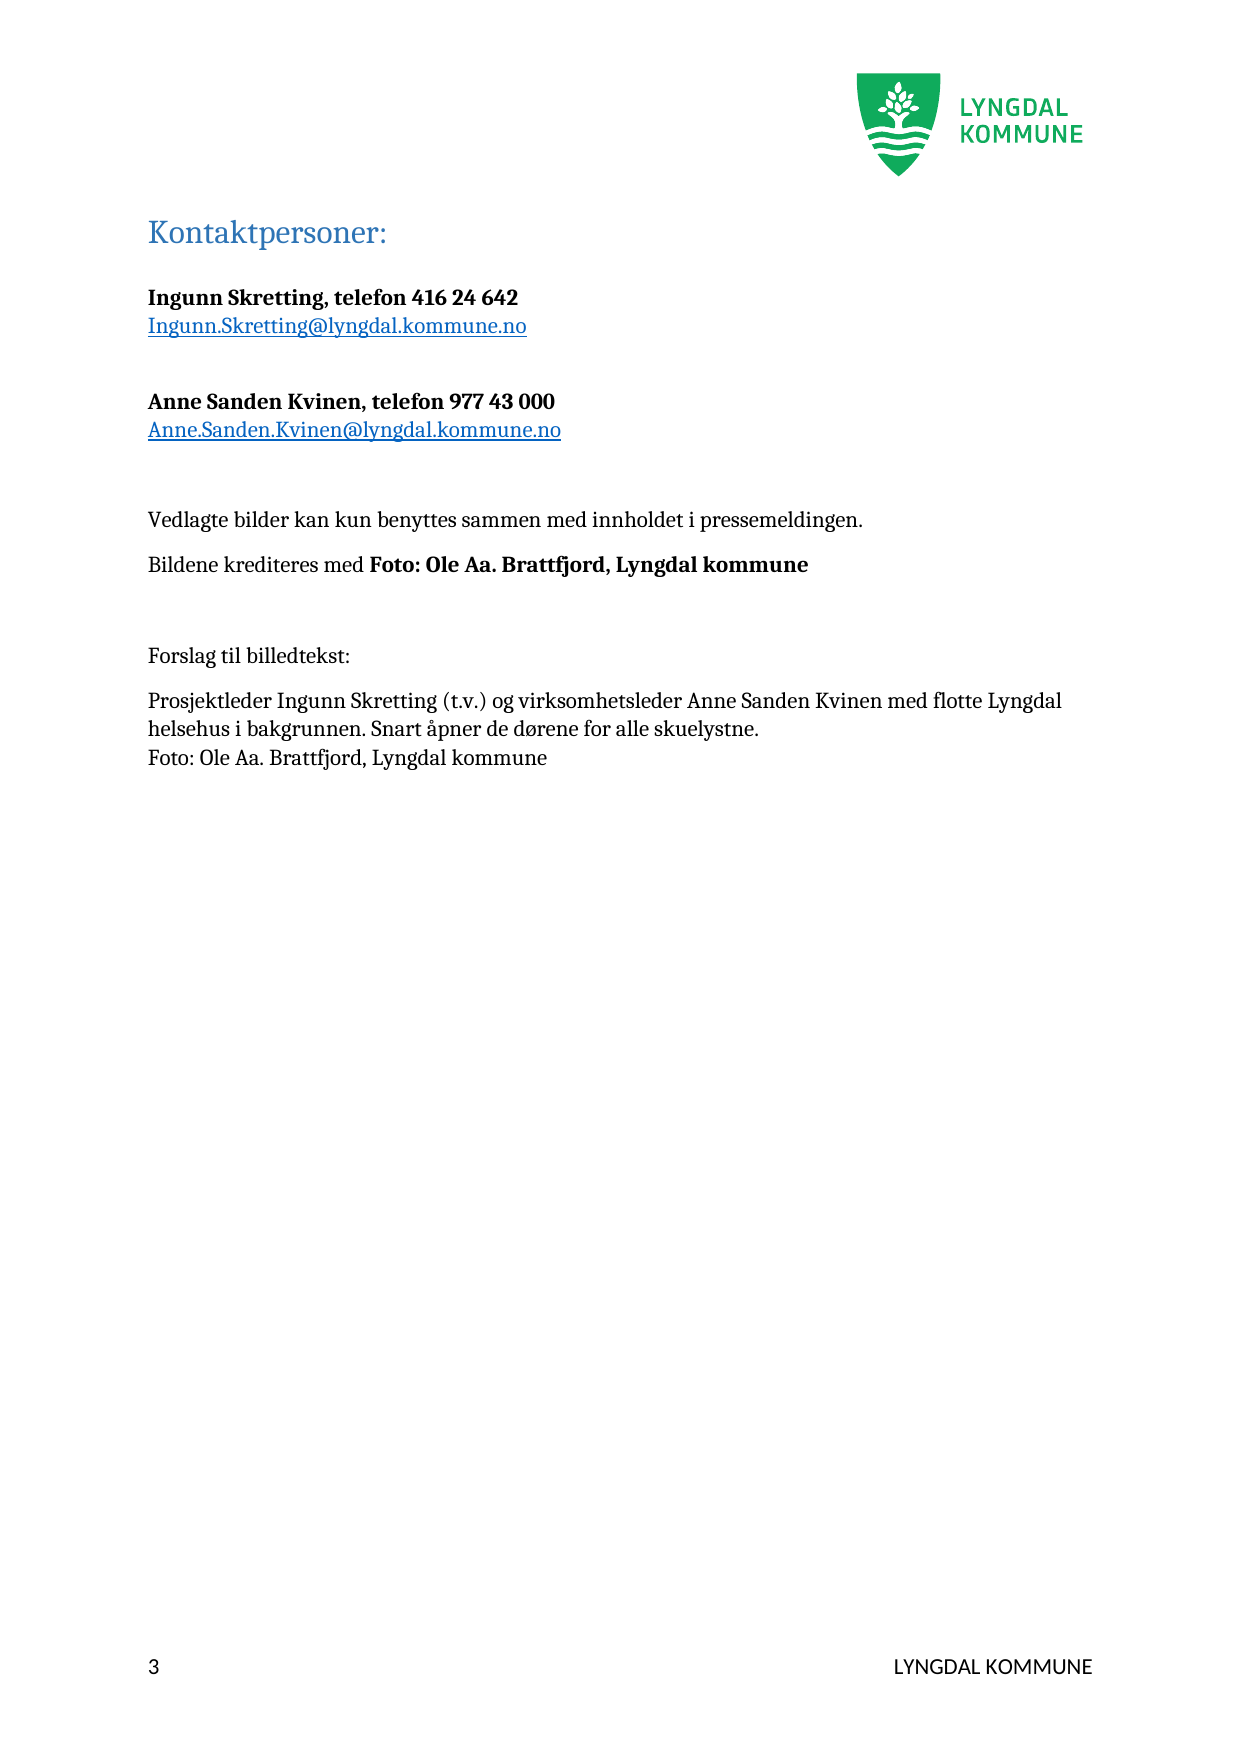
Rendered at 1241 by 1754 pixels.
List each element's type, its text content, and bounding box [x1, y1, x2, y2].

text Bildene krediteres med Foto: Ole Aa. Brattfjord, Lyngdal kommune [148, 552, 1093, 578]
text Ingunn Skretting, telefon 416 24 642 Ingunn.Skretting@lyngdal.kommune.no [148, 284, 1093, 369]
text Prosjektleder Ingunn Skretting (t.v.) og virksomhetsleder Anne Sanden Kvinen med flotte Lyngdal helsehus i bakgrunnen. Snart åpner de dørene for alle skuelystne. Foto: Ole Aa. Brattfjord, Lyngdal kommune [148, 687, 1093, 771]
text Anne Sanden Kvinen, telefon 977 43 000 Anne.Sanden.Kvinen@lyngdal.kommune.no [148, 388, 1093, 443]
text Forslag til billedtekst: [148, 642, 1093, 669]
text Vedlagte bilder kan kun benyttes sammen med innholdet i pressemeldingen. [148, 507, 1093, 533]
text Kontaktpersoner: [148, 214, 1093, 282]
